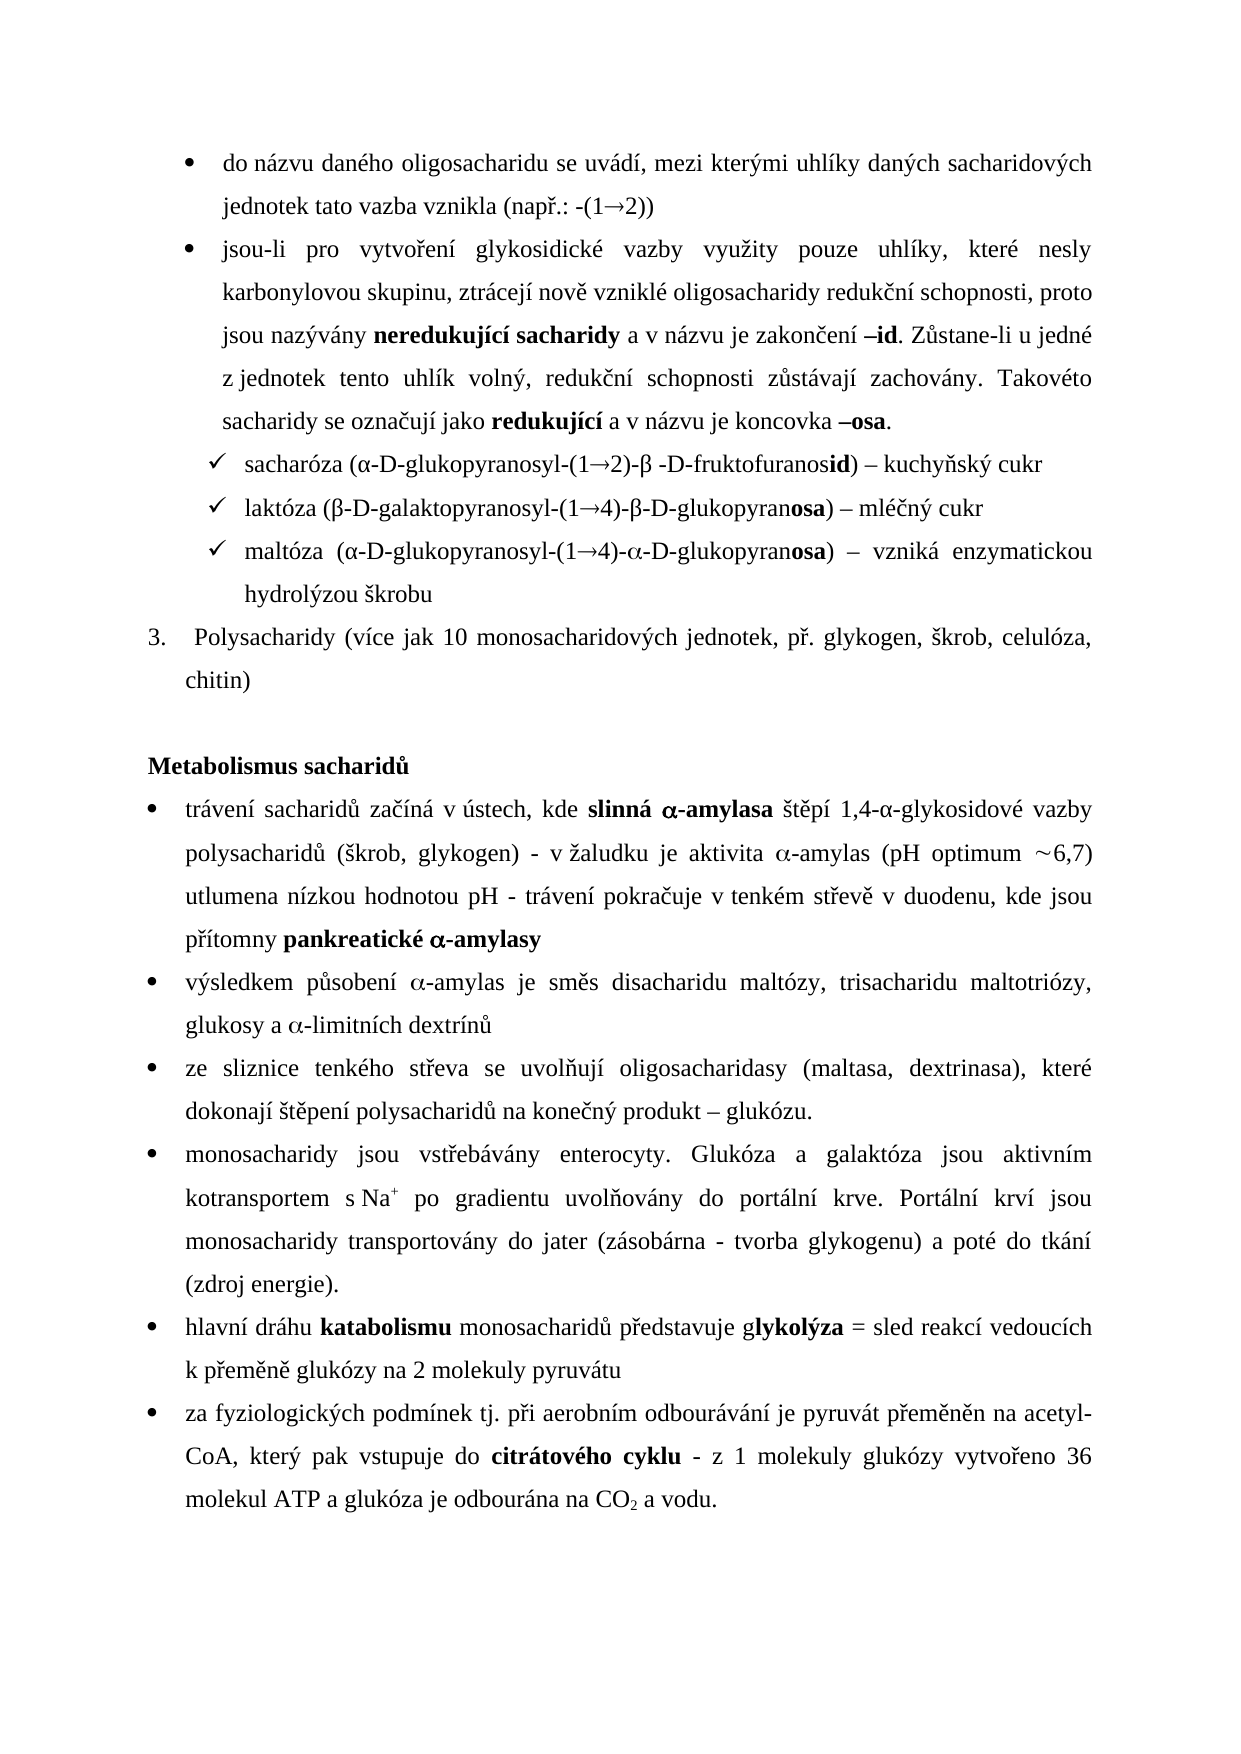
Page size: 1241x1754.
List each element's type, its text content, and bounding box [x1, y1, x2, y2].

list monosacharidy jsou vstřebávány enterocyty. Glukóza a galaktóza jsou aktivním kotransportem s Na+ po gradientu uvolňovány do portální krve. Portální krví jsou monosacharidy transportovány do jater (zásobárna - tvorba glykogenu) a poté do tkání (zdroj energie). [148, 1139, 1093, 1298]
list trávení sacharidů začíná v ústech, kde slinná -amylasa štěpí 1,4-α-glykosidové vazby polysacharidů (škrob, glykogen) - v žaludku je aktivita -amylas (pH optimum 6,7) utlumena nízkou hodnotou pH - trávení pokračuje v tenkém střevě v duodenu, kde jsou přítomny pankreatické -amylasy [148, 794, 1093, 953]
list sacharóza (α-D-glukopyranosyl-(12)-β -D-fruktofuranosid) – kuchyňský cukr [207, 449, 1093, 478]
text Metabolismus sacharidů [148, 751, 1093, 780]
list maltóza (α-D-glukopyranosyl-(14)--D-glukopyranosa) – vzniká enzymatickou hydrolýzou škrobu [207, 536, 1093, 608]
list výsledkem působení -amylas je směs disacharidu maltózy, trisacharidu maltotriózy, glukosy a -limitních dextrínů [148, 967, 1093, 1039]
list za fyziologických podmínek tj. při aerobním odbourávání je pyruvát přeměněn na acetyl-CoA, který pak vstupuje do citrátového cyklu - z 1 molekuly glukózy vytvořeno 36 molekul ATP a glukóza je odbourána na CO2 a vodu. [148, 1398, 1093, 1513]
list ze sliznice tenkého střeva se uvolňují oligosacharidasy (maltasa, dextrinasa), které dokonají štěpení polysacharidů na konečný produkt – glukózu. [148, 1053, 1093, 1125]
list Polysacharidy (více jak 10 monosacharidových jednotek, př. glykogen, škrob, celulóza, chitin) [148, 622, 1093, 694]
list laktóza (β-D-galaktopyranosyl-(14)-β-D-glukopyranosa) – mléčný cukr [207, 493, 1093, 521]
list do názvu daného oligosacharidu se uvádí, mezi kterými uhlíky daných sacharidových jednotek tato vazba vznikla (např.: -(12)) [185, 148, 1093, 219]
list hlavní dráhu katabolismu monosacharidů představuje glykolýza = sled reakcí vedoucích k přeměně glukózy na 2 molekuly pyruvátu [148, 1312, 1093, 1384]
list jsou-li pro vytvoření glykosidické vazby využity pouze uhlíky, které nesly karbonylovou skupinu, ztrácejí nově vzniklé oligosacharidy redukční schopnosti, proto jsou nazývány neredukující sacharidy a v názvu je zakončení –id. Zůstane-li u jedné z jednotek tento uhlík volný, redukční schopnosti zůstávají zachovány. Takovéto sacharidy se označují jako redukující a v názvu je koncovka –osa. [185, 234, 1093, 435]
